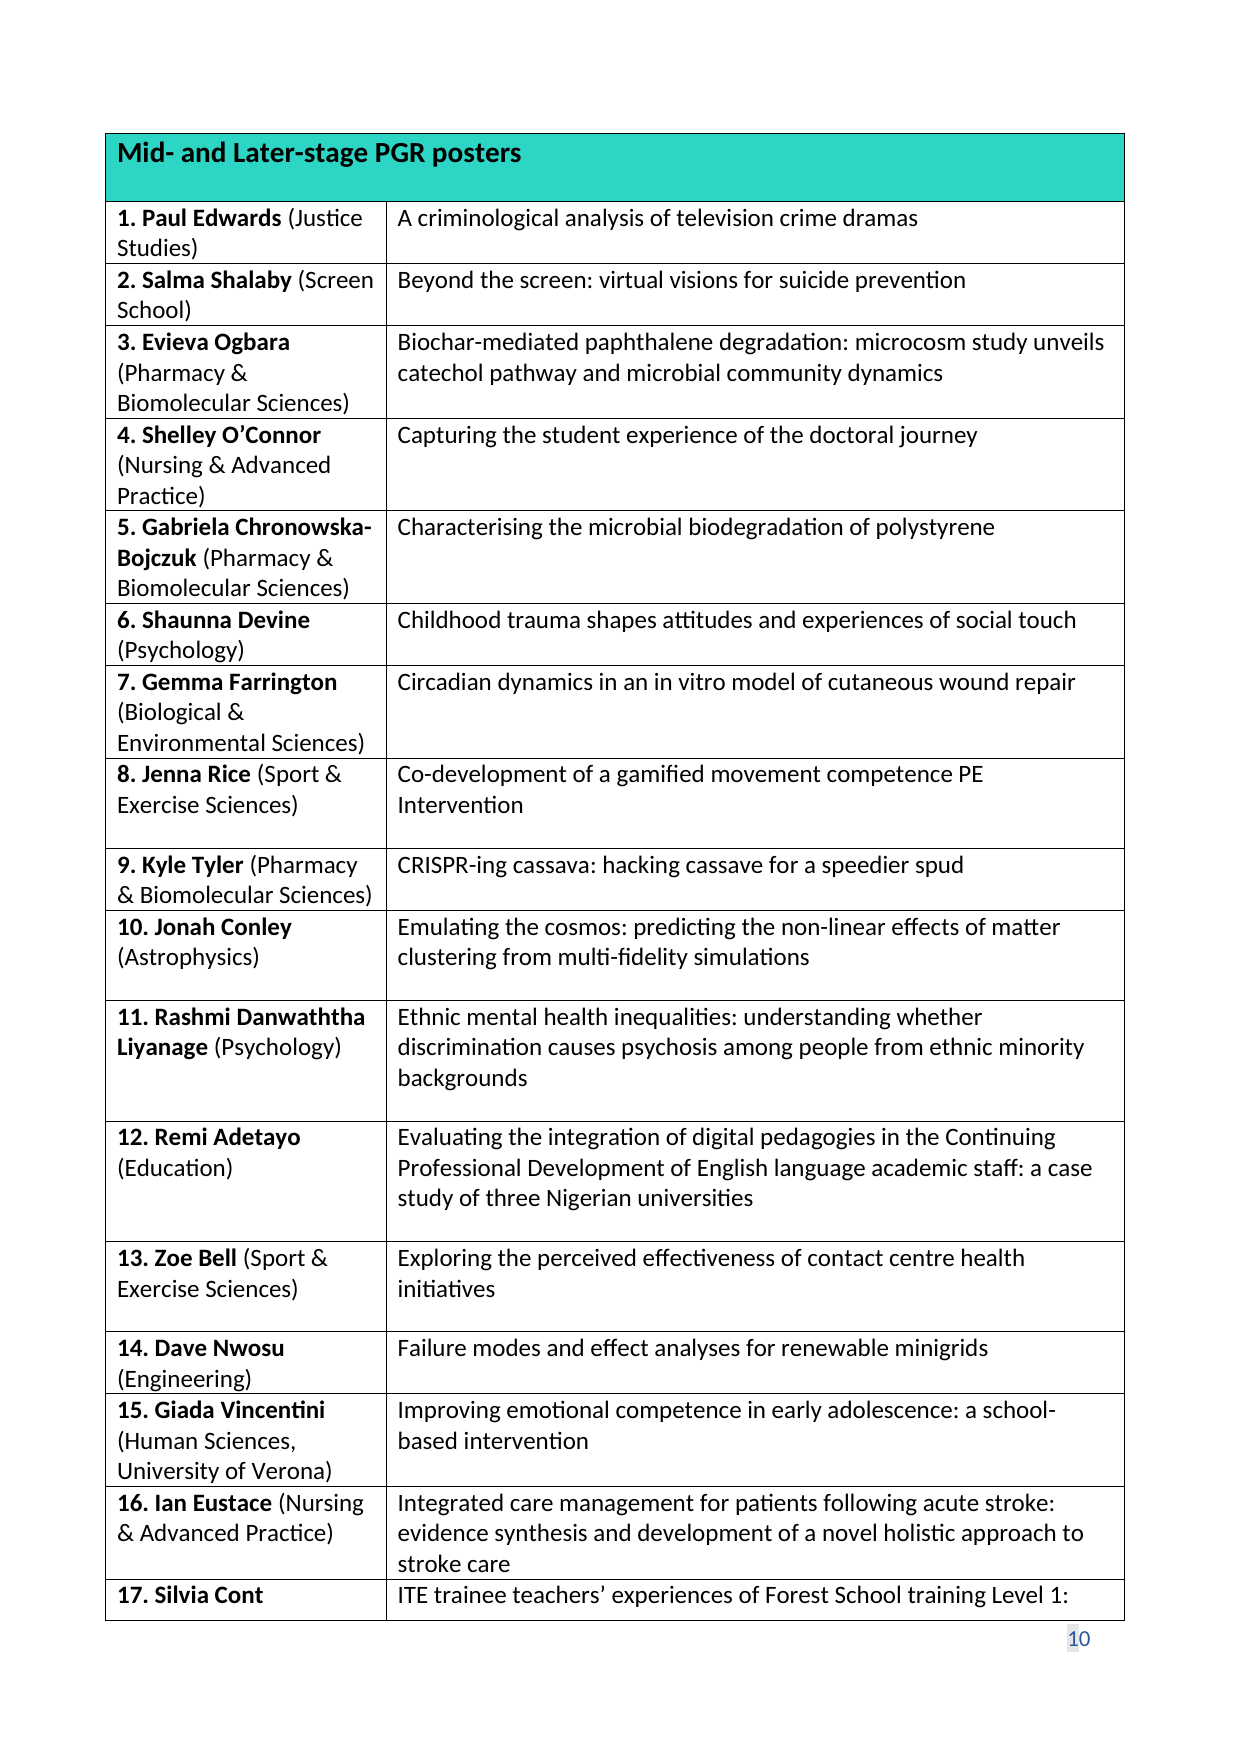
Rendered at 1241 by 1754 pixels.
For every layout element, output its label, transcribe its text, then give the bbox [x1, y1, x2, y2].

table_cell 10. Jonah Conley (Astrophysics) [106, 911, 386, 1000]
table_cell Integrated care management for patients following acute stroke: evidence synthesis and development of a novel holistic approach to stroke care [387, 1487, 1124, 1578]
table_cell 3. Evieva Ogbara (Pharmacy & Biomolecular Sciences) [106, 326, 386, 418]
table_cell Circadian dynamics in an in vitro model of cutaneous wound repair [387, 666, 1124, 758]
table_cell Ethnic mental health inequalities: understanding whether discrimination causes psychosis among people from ethnic minority backgrounds [387, 1001, 1124, 1121]
table_cell 1. Paul Edwards (Justice Studies) [106, 202, 386, 263]
table_cell 11. Rashmi Danwaththa Liyanage (Psychology) [106, 1001, 386, 1121]
table_cell 4. Shelley O’Connor (Nursing & Advanced Practice) [106, 419, 386, 510]
table_cell 16. Ian Eustace (Nursing & Advanced Practice) [106, 1487, 386, 1578]
table_cell Evaluating the integration of digital pedagogies in the Continuing Professional Development of English language academic staff: a case study of three Nigerian universities [387, 1122, 1124, 1241]
table_cell CRISPR-ing cassava: hacking cassave for a speedier spud [387, 849, 1124, 910]
table_cell Beyond the screen: virtual visions for suicide prevention [387, 264, 1124, 325]
table_cell Biochar-mediated paphthalene degradation: microcosm study unveils catechol pathway and microbial community dynamics [387, 326, 1124, 418]
table_cell 12. Remi Adetayo (Education) [106, 1122, 386, 1241]
table_cell Childhood trauma shapes attitudes and experiences of social touch [387, 604, 1124, 665]
table_cell Characterising the microbial biodegradation of polystyrene [387, 511, 1124, 603]
table_cell 5. Gabriela Chronowska-Bojczuk (Pharmacy & Biomolecular Sciences) [106, 511, 386, 603]
table_cell Emulating the cosmos: predicting the non-linear effects of matter clustering from multi-fidelity simulations [387, 911, 1124, 1000]
table_cell Co-development of a gamified movement competence PE Intervention [387, 759, 1124, 848]
table_cell Exploring the perceived effectiveness of contact centre health initiatives [387, 1242, 1124, 1331]
table_cell 14. Dave Nwosu (Engineering) [106, 1332, 386, 1393]
table_cell Failure modes and effect analyses for renewable minigrids [387, 1332, 1124, 1393]
table_header Mid- and Later-stage PGR posters [106, 134, 1124, 201]
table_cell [106, 1580, 386, 1620]
table_cell 9. Kyle Tyler (Pharmacy & Biomolecular Sciences) [106, 849, 386, 910]
table_cell A criminological analysis of television crime dramas [387, 202, 1124, 263]
table_cell 6. Shaunna Devine (Psychology) [106, 604, 386, 665]
table_cell 7. Gemma Farrington (Biological & Environmental Sciences) [106, 666, 386, 758]
table_cell 2. Salma Shalaby (Screen School) [106, 264, 386, 325]
table_cell 8. Jenna Rice (Sport & Exercise Sciences) [106, 759, 386, 848]
table_cell 13. Zoe Bell (Sport & Exercise Sciences) [106, 1242, 386, 1331]
table_cell Capturing the student experience of the doctoral journey [387, 419, 1124, 510]
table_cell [387, 1580, 1124, 1620]
table_cell Improving emotional competence in early adolescence: a school-based intervention [387, 1394, 1124, 1486]
table_cell 15. Giada Vincentini (Human Sciences, University of Verona) [106, 1394, 386, 1486]
